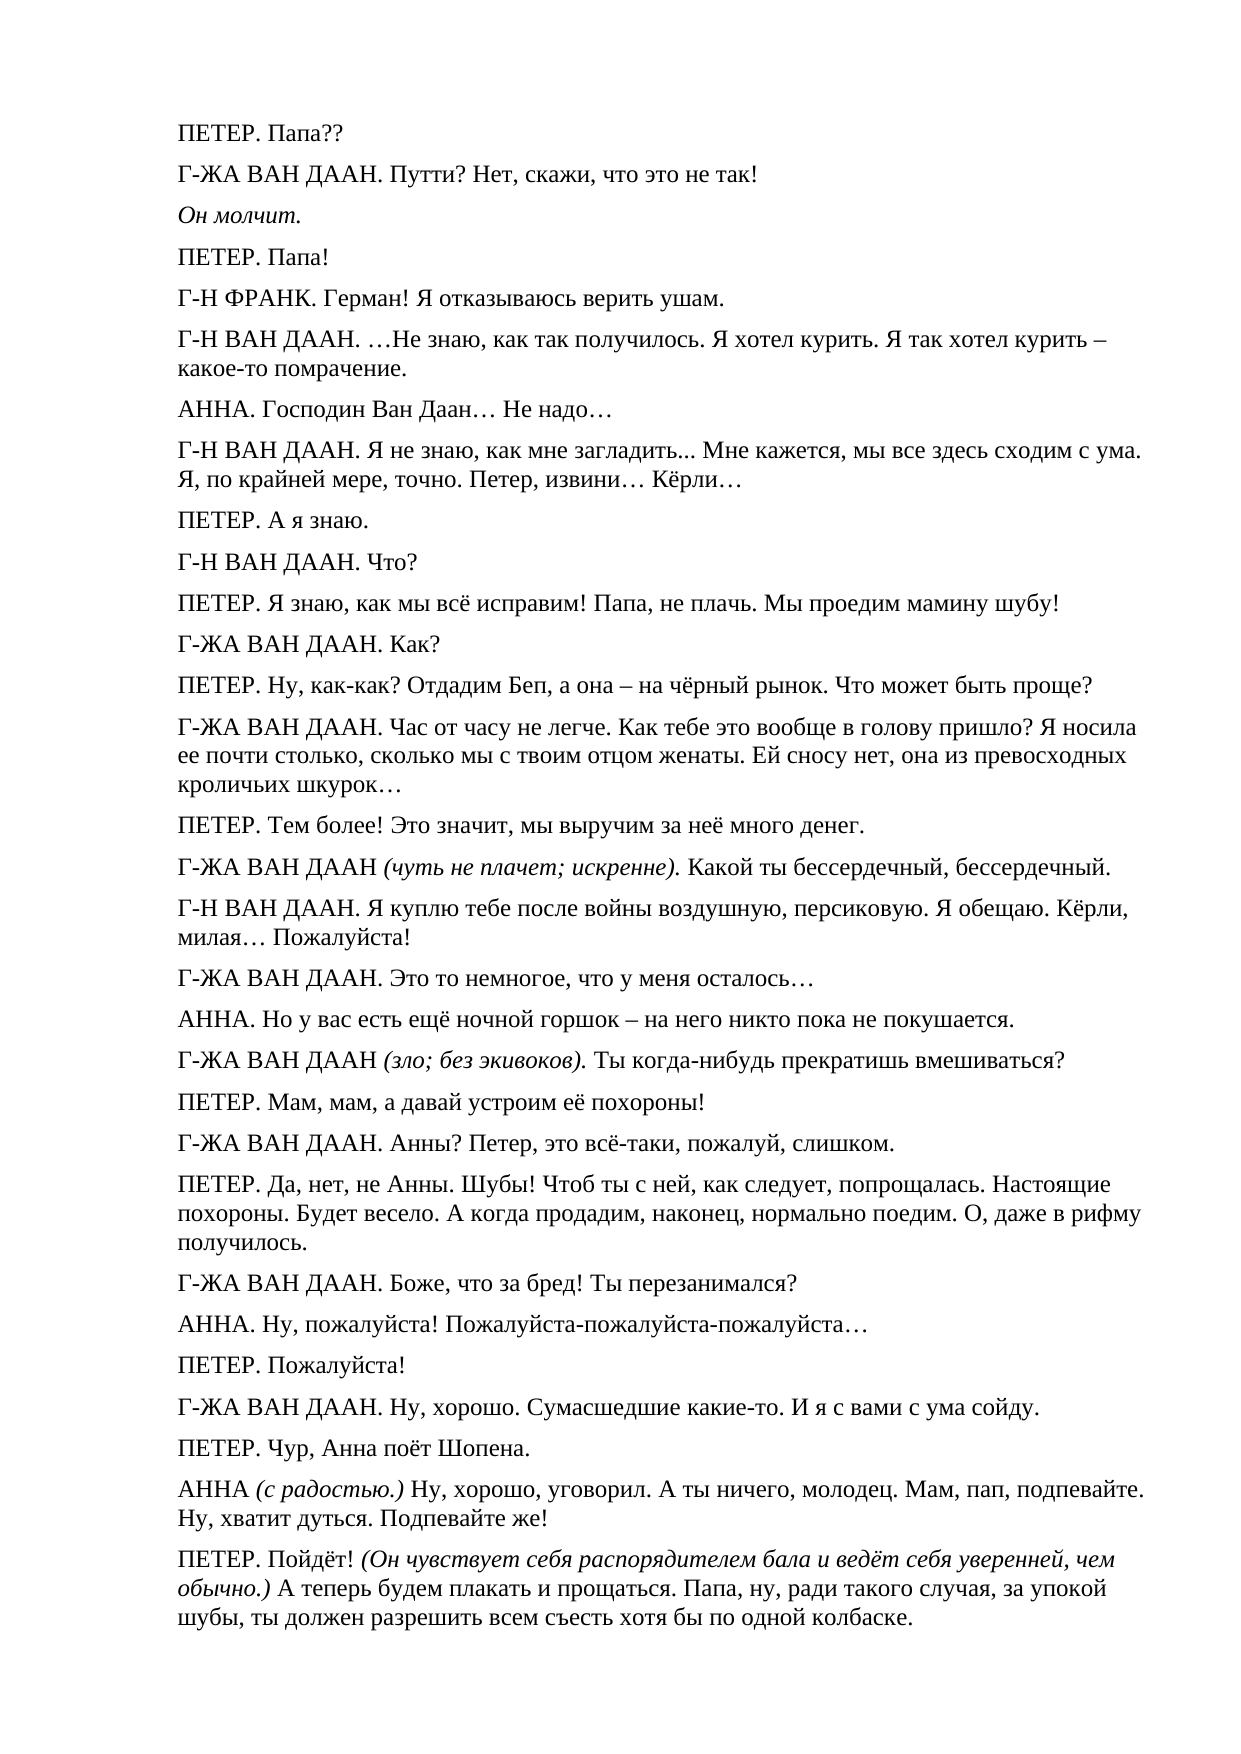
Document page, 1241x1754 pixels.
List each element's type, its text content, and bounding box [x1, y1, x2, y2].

text Г-ЖА ВАН ДААН. Анны? Петер, это всё-таки, пожалуй, слишком. [177, 1128, 1152, 1157]
text Г-ЖА ВАН ДААН (чуть не плачет; искренне). Какой ты бессердечный, бессердечный. [177, 852, 1152, 881]
text ПЕТЕР. Я знаю, как мы всё исправим! Папа, не плачь. Мы проедим мамину шубу! [177, 588, 1152, 617]
text ПЕТЕР. Пожалуйста! [177, 1351, 1152, 1379]
text ПЕТЕР. Папа! [177, 242, 1152, 271]
text Г-Н ВАН ДААН. …Не знаю, как так получилось. Я хотел курить. Я так хотел курить – какое-то помрачение. [177, 324, 1152, 382]
text Г-ЖА ВАН ДААН. Путти? Нет, скажи, что это не так! [177, 159, 1152, 188]
text Он молчит. [177, 201, 1152, 229]
text Г-ЖА ВАН ДААН. Как? [177, 629, 1152, 658]
text Г-ЖА ВАН ДААН. Ну, хорошо. Сумасшедшие какие-то. И я с вами с ума сойду. [177, 1392, 1152, 1421]
text АННА. Господин Ван Даан… Не надо… [177, 394, 1152, 423]
text ПЕТЕР. Тем более! Это значит, мы выручим за неё много денег. [177, 811, 1152, 839]
text ПЕТЕР. Ну, как-как? Отдадим Беп, а она – на чёрный рынок. Что может быть проще? [177, 671, 1152, 699]
text Г-ЖА ВАН ДААН. Это то немногое, что у меня осталось… [177, 963, 1152, 992]
text ПЕТЕР. Мам, мам, а давай устроим её похороны! [177, 1087, 1152, 1116]
text ПЕТЕР. А я знаю. [177, 506, 1152, 534]
text Г-Н ВАН ДААН. Я не знаю, как мне загладить... Мне кажется, мы все здесь сходим с ума. Я, по крайней мере, точно. Петер, извини… Кёрли… [177, 436, 1152, 493]
text Г-Н ФРАНК. Герман! Я отказываюсь верить ушам. [177, 283, 1152, 312]
text Г-ЖА ВАН ДААН. Боже, что за бред! Ты перезанимался? [177, 1268, 1152, 1297]
text Г-Н ВАН ДААН. Что? [177, 547, 1152, 576]
text ПЕТЕР. Пойдёт! (Он чувствует себя распорядителем бала и ведёт себя уверенней, чем обычно.) А теперь будем плакать и прощаться. Папа, ну, ради такого случая, за упокой шубы, ты должен разрешить всем съесть хотя бы по одной колбаске. [177, 1544, 1152, 1631]
text ПЕТЕР. Да, нет, не Анны. Шубы! Чтоб ты с ней, как следует, попрощалась. Настоящие похороны. Будет весело. А когда продадим, наконец, нормально поедим. О, даже в рифму получилось. [177, 1169, 1152, 1256]
text ПЕТЕР. Чур, Анна поёт Шопена. [177, 1433, 1152, 1462]
text АННА (с радостью.) Ну, хорошо, уговорил. А ты ничего, молодец. Мам, пап, подпевайте. Ну, хватит дуться. Подпевайте же! [177, 1474, 1152, 1532]
text АННА. Ну, пожалуйста! Пожалуйста-пожалуйста-пожалуйста… [177, 1309, 1152, 1338]
text ПЕТЕР. Папа?? [177, 118, 1152, 147]
text Г-ЖА ВАН ДААН (зло; без экивоков). Ты когда-нибудь прекратишь вмешиваться? [177, 1046, 1152, 1074]
text Г-Н ВАН ДААН. Я куплю тебе после войны воздушную, персиковую. Я обещаю. Кёрли, милая… Пожалуйста! [177, 893, 1152, 951]
text Г-ЖА ВАН ДААН. Час от часу не легче. Как тебе это вообще в голову пришло? Я носила ее почти столько, сколько мы с твоим отцом женаты. Ей сносу нет, она из превосходных кроличьих шкурок… [177, 712, 1152, 798]
text АННА. Но у вас есть ещё ночной горшок – на него никто пока не покушается. [177, 1004, 1152, 1033]
